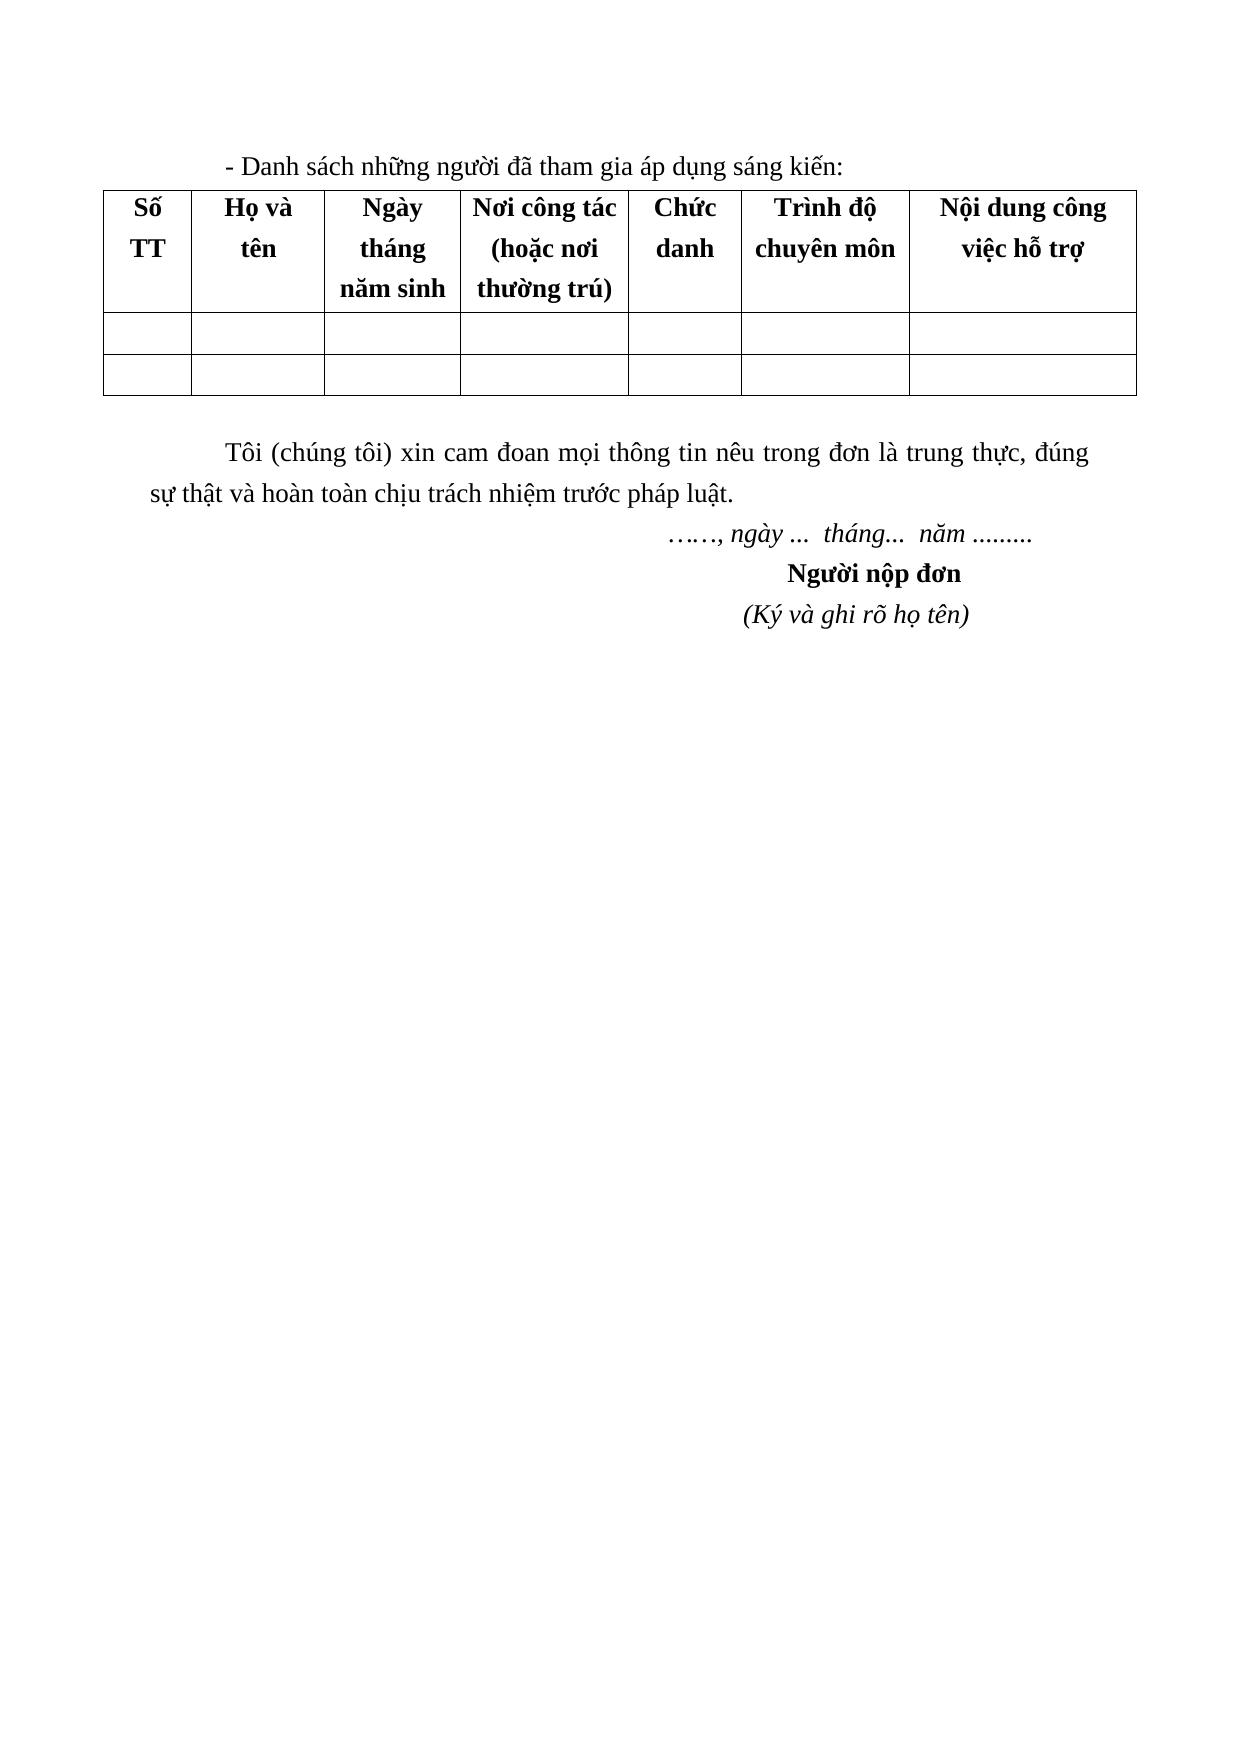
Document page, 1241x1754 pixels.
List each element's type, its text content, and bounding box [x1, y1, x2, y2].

text Người nộp đơn [150, 558, 1036, 589]
table_cell [742, 313, 909, 353]
table_cell [629, 313, 741, 353]
table_header Số TT [104, 191, 191, 312]
text ……, ngày ... tháng... năm ......... [150, 517, 1036, 548]
table_cell [192, 355, 324, 395]
table_header Trình độ chuyên môn [742, 191, 909, 312]
table_header Nơi công tác (hoặc nơi thường trú) [461, 191, 628, 312]
table_cell [742, 355, 909, 395]
table_cell [910, 313, 1136, 353]
table_header Chức danh [629, 191, 741, 312]
table_cell [629, 355, 741, 395]
table_cell [461, 313, 628, 353]
text - Danh sách những người đã tham gia áp dụng sáng kiến: [150, 150, 1090, 181]
table_cell [192, 313, 324, 353]
table_header Ngày tháng năm sinh [325, 191, 460, 312]
table_cell [910, 355, 1136, 395]
table_cell [325, 355, 460, 395]
text Tôi (chúng tôi) xin cam đoan mọi thông tin nêu trong đơn là trung thực, đúng sự thật và hoàn toàn chịu trách nhiệm trước pháp luật. [150, 436, 1090, 508]
table_cell [104, 355, 191, 395]
text (Ký và ghi rõ họ tên) [150, 598, 1090, 629]
table_cell [104, 313, 191, 353]
table_header Họ và tên [192, 191, 324, 312]
table_header Nội dung công việc hỗ trợ [910, 191, 1136, 312]
table_cell [325, 313, 460, 353]
table_cell [461, 355, 628, 395]
